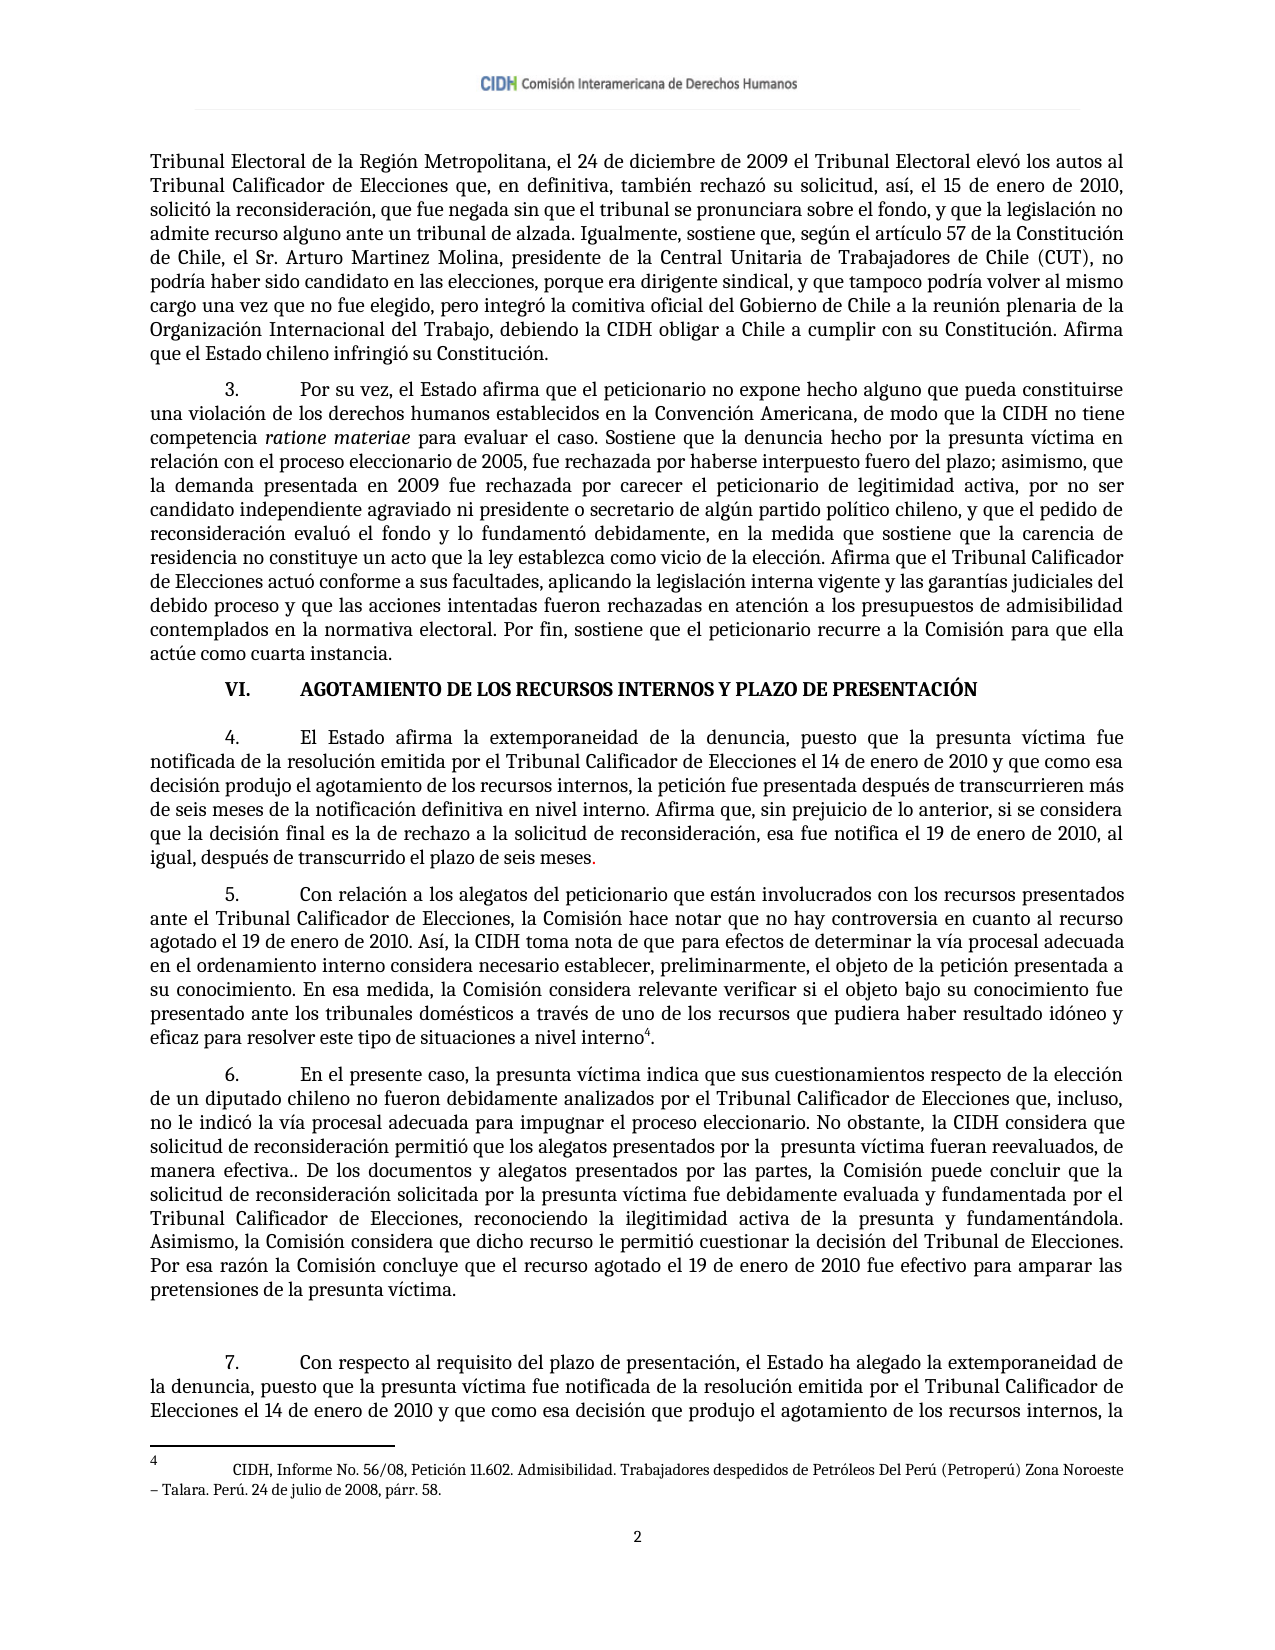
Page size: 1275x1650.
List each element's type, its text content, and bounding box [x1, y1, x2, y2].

list El Estado afirma la extemporaneidad de la denuncia, puesto que la presunta víctima fue notificada de la resolución emitida por el Tribunal Calificador de Elecciones el 14 de enero de 2010 y que como esa decisión produjo el agotamiento de los recursos internos, la petición fue presentada después de transcurrieren más de seis meses de la notificación definitiva en nivel interno. Afirma que, sin prejuicio de lo anterior, si se considera que la decisión final es la de rechazo a la solicitud de reconsideración, esa fue notifica el 19 de enero de 2010, al igual, después de transcurrido el plazo de seis meses. [150, 726, 1125, 870]
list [150, 150, 1125, 366]
list Por su vez, el Estado afirma que el peticionario no expone hecho alguno que pueda constituirse una violación de los derechos humanos establecidos en la Convención Americana, de modo que la CIDH no tiene competencia ratione materiae para evaluar el caso. Sostiene que la denuncia hecho por la presunta víctima en relación con el proceso eleccionario de 2005, fue rechazada por haberse interpuesto fuero del plazo; asimismo, que la demanda presentada en 2009 fue rechazada por carecer el peticionario de legitimidad activa, por no ser candidato independiente agraviado ni presidente o secretario de algún partido político chileno, y que el pedido de reconsideración evaluó el fondo y lo fundamentó debidamente, en la medida que sostiene que la carencia de residencia no constituye un acto que la ley establezca como vicio de la elección. Afirma que el Tribunal Calificador de Elecciones actuó conforme a sus facultades, aplicando la legislación interna vigente y las garantías judiciales del debido proceso y que las acciones intentadas fueron rechazadas en atención a los presupuestos de admisibilidad contemplados en la normativa electoral. Por fin, sostiene que el peticionario recurre a la Comisión para que ella actúe como cuarta instancia. [150, 378, 1125, 666]
list En el presente caso, la presunta víctima indica que sus cuestionamientos respecto de la elección de un diputado chileno no fueron debidamente analizados por el Tribunal Calificador de Elecciones que, incluso, no le indicó la vía procesal adecuada para impugnar el proceso eleccionario. No obstante, la CIDH considera que solicitud de reconsideración permitió que los alegatos presentados por la presunta víctima fueran reevaluados, de manera efectiva.. De los documentos y alegatos presentados por las partes, la Comisión puede concluir que la solicitud de reconsideración solicitada por la presunta víctima fue debidamente evaluada y fundamentada por el Tribunal Calificador de Elecciones, reconociendo la ilegitimidad activa de la presunta y fundamentándola. Asimismo, la Comisión considera que dicho recurso le permitió cuestionar la decisión del Tribunal de Elecciones. Por esa razón la Comisión concluye que el recurso agotado el 19 de enero de 2010 fue efectivo para amparar las pretensiones de la presunta víctima. [150, 1062, 1125, 1302]
text VI. AGOTAMIENTO DE LOS RECURSOS INTERNOS Y PLAZO DE PRESENTACIÓN [225, 678, 1125, 702]
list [150, 1351, 1125, 1423]
picture [475, 75, 800, 93]
list Con relación a los alegatos del peticionario que están involucrados con los recursos presentados ante el Tribunal Calificador de Elecciones, la Comisión hace notar que no hay controversia en cuanto al recurso agotado el 19 de enero de 2010. Así, la CIDH toma nota de que para efectos de determinar la vía procesal adecuada en el ordenamiento interno considera necesario establecer, preliminarmente, el objeto de la petición presentada a su conocimiento. En esa medida, la Comisión considera relevante verificar si el objeto bajo su conocimiento fue presentado ante los tribunales domésticos a través de uno de los recursos que pudiera haber resultado idóneo y eficaz para resolver este tipo de situaciones a nivel interno. [150, 882, 1125, 1050]
